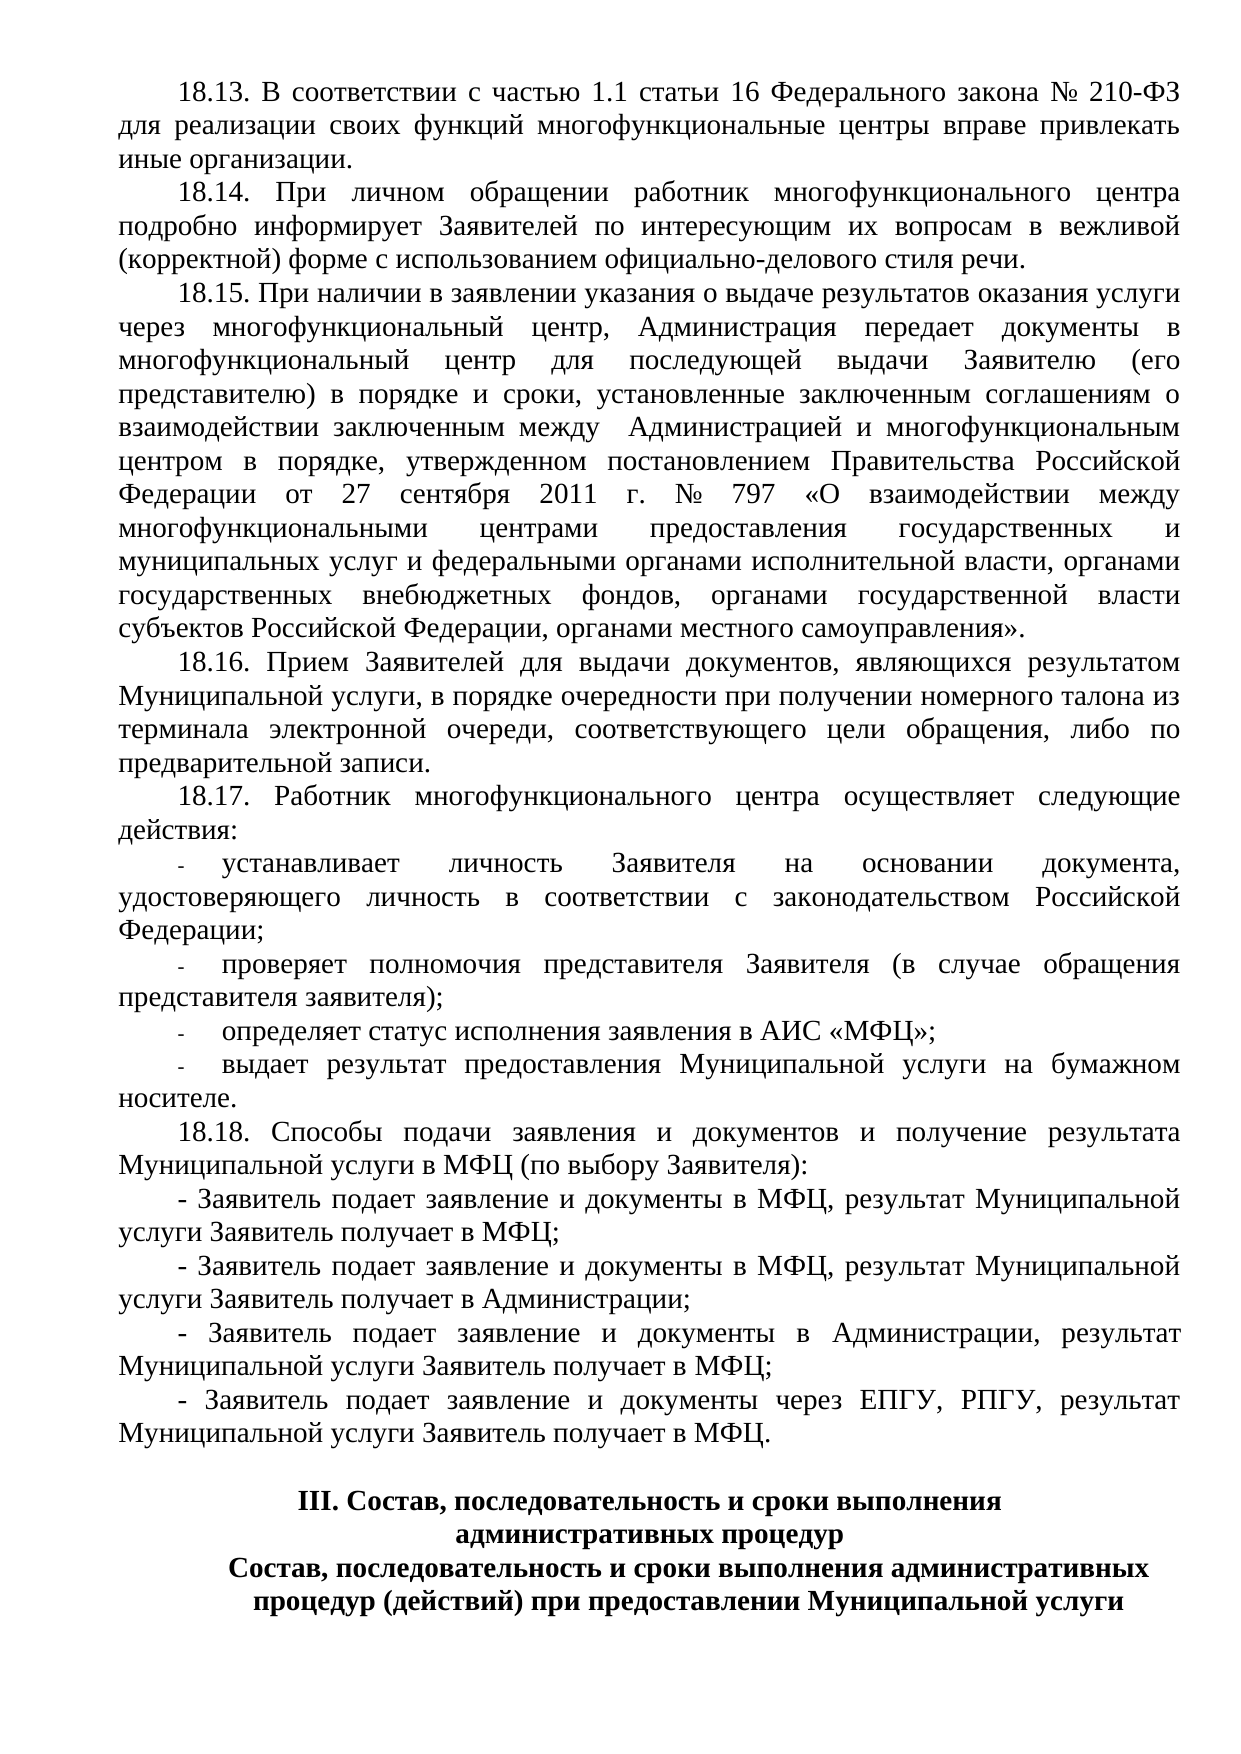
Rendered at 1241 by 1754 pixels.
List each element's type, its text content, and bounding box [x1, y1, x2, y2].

text 18.17. Работник многофункционального центра осуществляет следующие действия: [118, 778, 1181, 845]
text 18.14. При личном обращении работник многофункционального центра подробно информирует Заявителей по интересующим их вопросам в вежливой (корректной) форме с использованием официально-делового стиля речи. [118, 174, 1181, 275]
text - Заявитель подает заявление и документы в Администрации, результат Муниципальной услуги Заявитель получает в МФЦ; [118, 1315, 1181, 1382]
list проверяет полномочия представителя Заявителя (в случае обращения представителя заявителя); [118, 946, 1181, 1013]
list выдает результат предоставления Муниципальной услуги на бумажном носителе. [118, 1047, 1181, 1114]
text III. Состав, последовательность и сроки выполнения [118, 1483, 1181, 1516]
text 18.16. Прием Заявителей для выдачи документов, являющихся результатом Муниципальной услуги, в порядке очередности при получении номерного талона из терминала электронной очереди, соответствующего цели обращения, либо по предварительной записи. [118, 644, 1181, 778]
text 18.15. При наличии в заявлении указания о выдаче результатов оказания услуги через многофункциональный центр, Администрация передает документы в многофункциональный центр для последующей выдачи Заявителю (его представителю) в порядке и сроки, установленные заключенным соглашениям о взаимодействии заключенным между Администрацией и многофункциональным центром в порядке, утвержденном постановлением Правительства Российской Федерации от 27 сентября 2011 г. № 797 «О взаимодействии между многофункциональными центрами предоставления государственных и муниципальных услуг и федеральными органами исполнительной власти, органами государственных внебюджетных фондов, органами государственной власти субъектов Российской Федерации, органами местного самоуправления». [118, 275, 1181, 644]
text - Заявитель подает заявление и документы в МФЦ, результат Муниципальной услуги Заявитель получает в МФЦ; [118, 1181, 1181, 1248]
text 18.13. В соответствии с частью 1.1 статьи 16 Федерального закона № 210-ФЗ для реализации своих функций многофункциональные центры вправе привлекать иные организации. [118, 74, 1181, 174]
list определяет статус исполнения заявления в АИС «МФЦ»; [118, 1013, 1181, 1047]
text 18.18. Способы подачи заявления и документов и получение результата Муниципальной услуги в МФЦ (по выбору Заявителя): [118, 1114, 1181, 1181]
text административных процедур [118, 1516, 1181, 1550]
text - Заявитель подает заявление и документы через ЕПГУ, РПГУ, результат Муниципальной услуги Заявитель получает в МФЦ. [118, 1382, 1181, 1449]
text - Заявитель подает заявление и документы в МФЦ, результат Муниципальной услуги Заявитель получает в Администрации; [118, 1248, 1181, 1315]
text Состав, последовательность и сроки выполнения административных процедур (действий) при предоставлении Муниципальной услуги [196, 1550, 1181, 1617]
list устанавливает личность Заявителя на основании документа, удостоверяющего личность в соответствии с законодательством Российской Федерации; [118, 845, 1181, 946]
